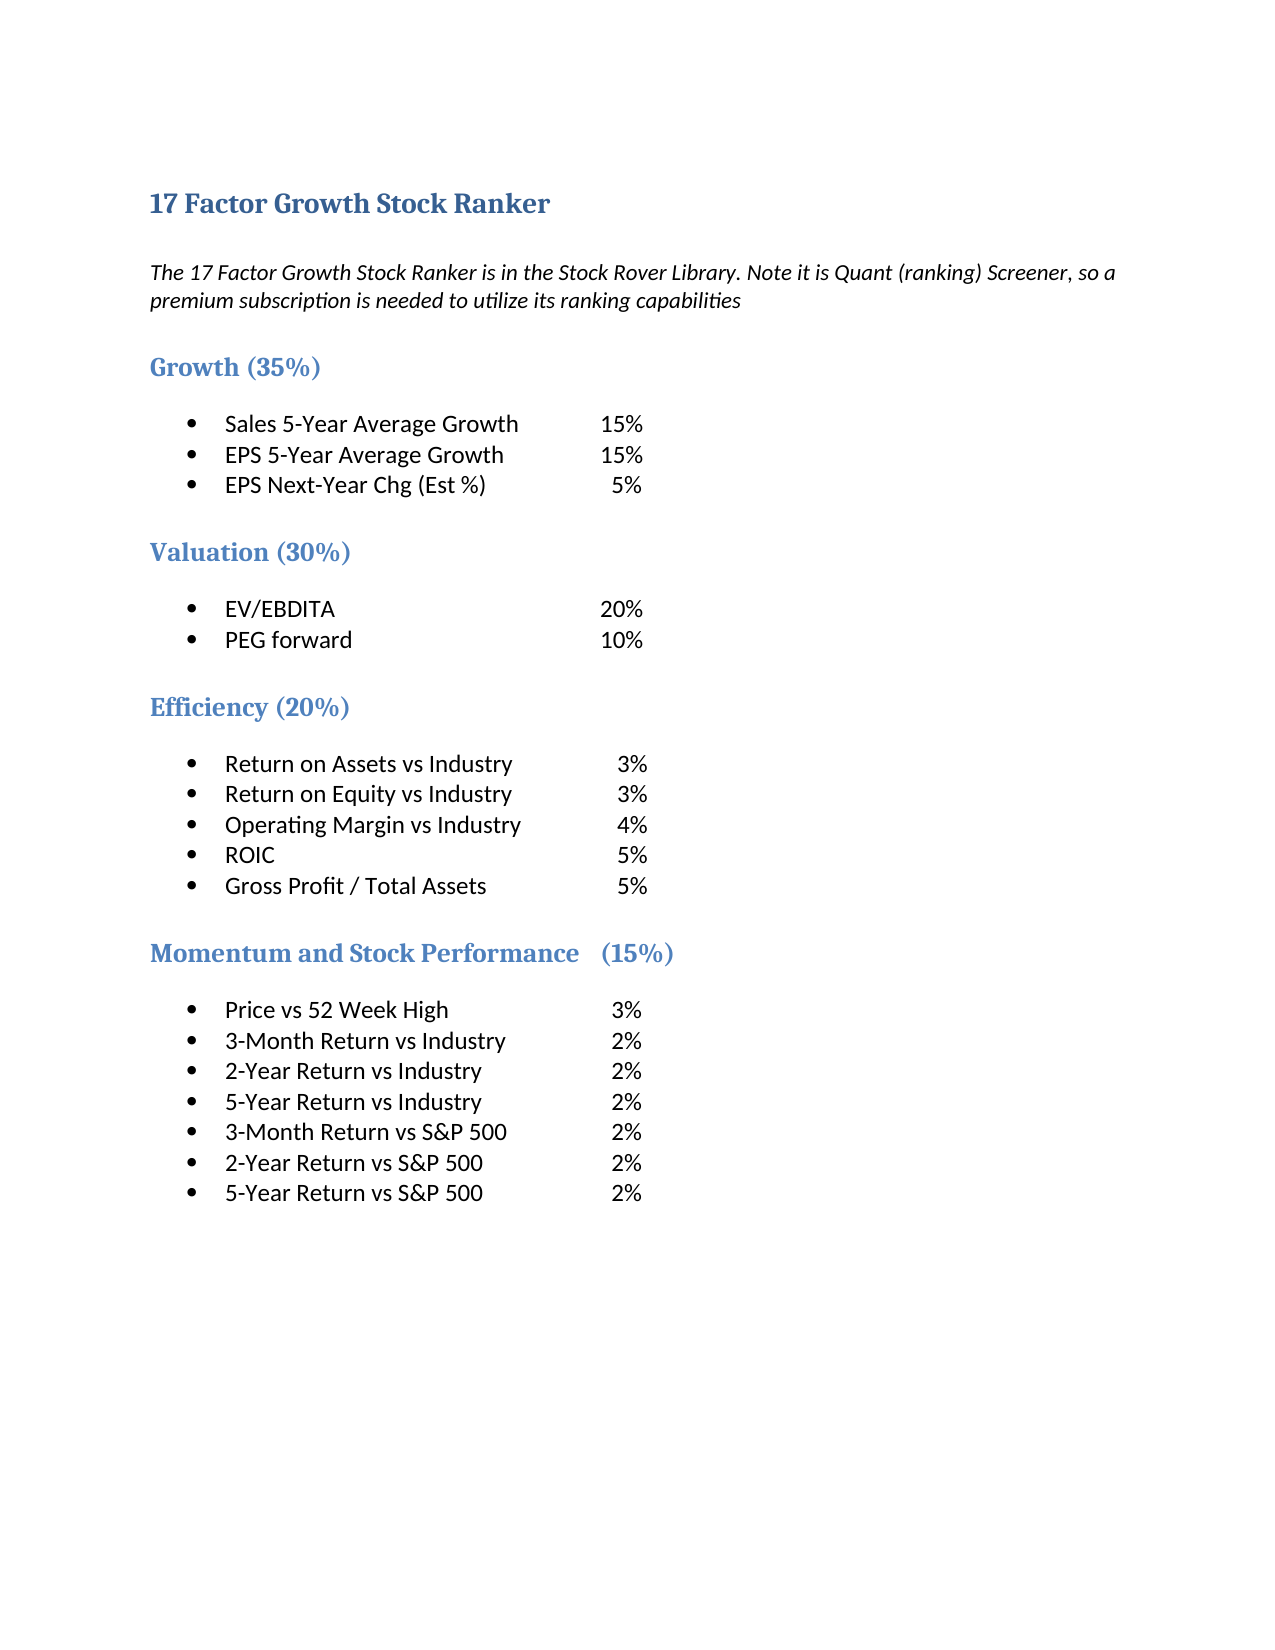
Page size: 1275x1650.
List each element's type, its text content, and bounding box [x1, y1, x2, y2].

list 5-Year Return vs S&P 500 2% [187, 1177, 1125, 1208]
subtitle Growth (35%) [150, 352, 1125, 383]
list Sales 5-Year Average Growth 15% [187, 408, 1125, 439]
text The 17 Factor Growth Stock Ranker is in the Stock Rover Library. Note it is Quant (ranking) Screener, so a premium subscription is needed to utilize its ranking capabilities [150, 258, 1125, 314]
list Operating Margin vs Industry 4% [187, 809, 1125, 840]
subtitle Efficiency (20%) [150, 692, 1125, 723]
list EPS Next-Year Chg (Est %) 5% [187, 469, 1125, 500]
list 3-Month Return vs Industry 2% [187, 1025, 1125, 1055]
list Price vs 52 Week High 3% [187, 994, 1125, 1025]
list ROIC 5% [187, 840, 1125, 870]
list EV/EBDITA 20% [187, 593, 1125, 624]
subtitle Valuation (30%) [150, 537, 1125, 568]
list EPS 5-Year Average Growth 15% [187, 439, 1125, 469]
subtitle Momentum and Stock Performance (15%) [150, 938, 1125, 969]
list 3-Month Return vs S&P 500 2% [187, 1116, 1125, 1147]
subtitle 17 Factor Growth Stock Ranker [150, 187, 1125, 221]
list 5-Year Return vs Industry 2% [187, 1086, 1125, 1116]
list Return on Assets vs Industry 3% [187, 748, 1125, 779]
list Return on Equity vs Industry 3% [187, 779, 1125, 809]
list Gross Profit / Total Assets 5% [187, 870, 1125, 901]
list 2-Year Return vs S&P 500 2% [187, 1147, 1125, 1177]
list 2-Year Return vs Industry 2% [187, 1055, 1125, 1086]
list PEG forward 10% [187, 624, 1125, 654]
